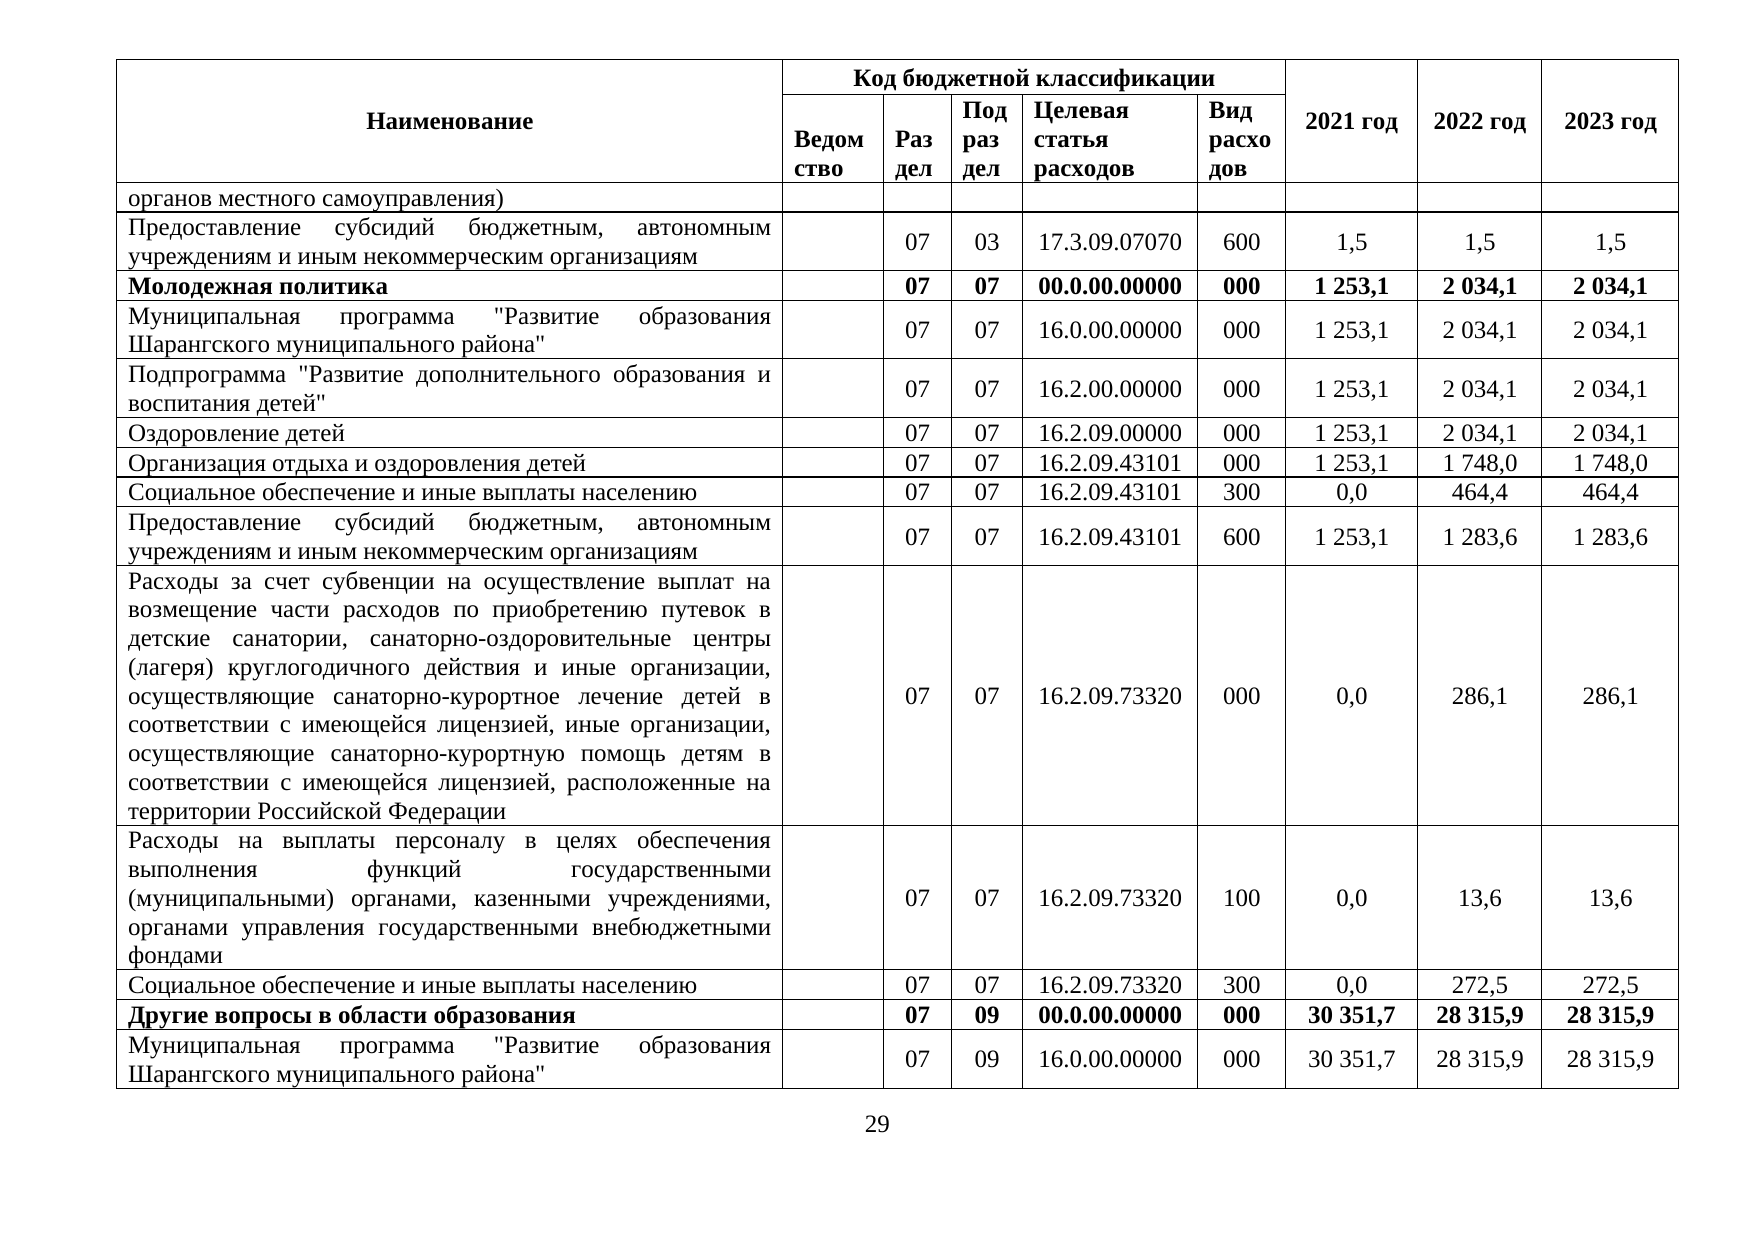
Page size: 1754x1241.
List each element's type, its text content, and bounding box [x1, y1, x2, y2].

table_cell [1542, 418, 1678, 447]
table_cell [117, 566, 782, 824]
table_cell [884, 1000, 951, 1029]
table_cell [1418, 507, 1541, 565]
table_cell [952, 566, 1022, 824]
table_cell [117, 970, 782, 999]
table_header Наименование [117, 60, 782, 182]
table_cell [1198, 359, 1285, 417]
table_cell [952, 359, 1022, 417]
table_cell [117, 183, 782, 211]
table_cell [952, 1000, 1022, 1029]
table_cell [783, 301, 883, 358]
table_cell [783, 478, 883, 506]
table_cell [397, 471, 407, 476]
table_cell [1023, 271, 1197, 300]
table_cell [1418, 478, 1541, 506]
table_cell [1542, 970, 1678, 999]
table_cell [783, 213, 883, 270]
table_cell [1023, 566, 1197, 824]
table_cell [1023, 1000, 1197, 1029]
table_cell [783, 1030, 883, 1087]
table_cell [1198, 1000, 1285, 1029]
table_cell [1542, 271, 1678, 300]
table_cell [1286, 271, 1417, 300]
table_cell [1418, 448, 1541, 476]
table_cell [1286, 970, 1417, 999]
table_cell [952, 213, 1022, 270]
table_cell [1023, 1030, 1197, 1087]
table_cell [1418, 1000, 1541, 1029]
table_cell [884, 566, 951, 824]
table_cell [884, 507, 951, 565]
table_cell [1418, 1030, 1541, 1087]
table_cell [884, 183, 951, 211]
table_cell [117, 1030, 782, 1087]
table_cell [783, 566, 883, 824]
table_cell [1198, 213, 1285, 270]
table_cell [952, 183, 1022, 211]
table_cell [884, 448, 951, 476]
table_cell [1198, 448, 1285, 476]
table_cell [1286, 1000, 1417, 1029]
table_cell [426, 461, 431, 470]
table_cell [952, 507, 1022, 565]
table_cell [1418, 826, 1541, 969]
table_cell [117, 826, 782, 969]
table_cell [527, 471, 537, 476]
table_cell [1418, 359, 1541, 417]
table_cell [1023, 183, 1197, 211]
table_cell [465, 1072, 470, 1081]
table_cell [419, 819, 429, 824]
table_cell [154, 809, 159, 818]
table_header 2021 год [1286, 60, 1417, 182]
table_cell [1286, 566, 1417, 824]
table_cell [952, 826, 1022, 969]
table_header 2023 год [1542, 60, 1678, 182]
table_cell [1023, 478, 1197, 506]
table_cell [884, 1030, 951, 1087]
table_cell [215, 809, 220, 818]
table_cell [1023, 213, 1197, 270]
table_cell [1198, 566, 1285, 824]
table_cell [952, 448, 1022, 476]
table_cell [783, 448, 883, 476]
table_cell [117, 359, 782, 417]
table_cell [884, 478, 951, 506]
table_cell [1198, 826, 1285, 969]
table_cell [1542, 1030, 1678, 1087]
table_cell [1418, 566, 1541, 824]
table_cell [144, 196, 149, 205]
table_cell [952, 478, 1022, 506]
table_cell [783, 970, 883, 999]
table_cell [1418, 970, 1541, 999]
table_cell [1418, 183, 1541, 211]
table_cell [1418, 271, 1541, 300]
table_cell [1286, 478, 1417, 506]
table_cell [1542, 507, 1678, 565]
table_cell Под раз дел [952, 95, 1022, 182]
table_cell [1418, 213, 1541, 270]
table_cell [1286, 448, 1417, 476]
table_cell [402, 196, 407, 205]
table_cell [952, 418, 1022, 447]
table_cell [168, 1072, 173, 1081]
table_cell Целевая статья расходов [1023, 95, 1197, 182]
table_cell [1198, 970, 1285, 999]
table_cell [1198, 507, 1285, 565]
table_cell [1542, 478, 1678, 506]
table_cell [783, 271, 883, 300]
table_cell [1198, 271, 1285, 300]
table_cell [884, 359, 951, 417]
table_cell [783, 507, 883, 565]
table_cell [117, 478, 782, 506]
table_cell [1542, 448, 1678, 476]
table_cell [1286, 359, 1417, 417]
table_cell Ведомство [783, 95, 883, 182]
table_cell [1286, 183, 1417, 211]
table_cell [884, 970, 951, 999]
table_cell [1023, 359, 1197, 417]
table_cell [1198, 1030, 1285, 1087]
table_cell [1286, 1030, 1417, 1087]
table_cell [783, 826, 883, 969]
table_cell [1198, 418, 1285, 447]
table_cell Раз дел [884, 95, 951, 182]
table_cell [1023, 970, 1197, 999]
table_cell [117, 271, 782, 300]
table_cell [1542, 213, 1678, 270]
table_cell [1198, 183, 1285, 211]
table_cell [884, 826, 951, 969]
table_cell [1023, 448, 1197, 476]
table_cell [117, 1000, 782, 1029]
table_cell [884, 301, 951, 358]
table_cell Вид расходов [1198, 95, 1285, 182]
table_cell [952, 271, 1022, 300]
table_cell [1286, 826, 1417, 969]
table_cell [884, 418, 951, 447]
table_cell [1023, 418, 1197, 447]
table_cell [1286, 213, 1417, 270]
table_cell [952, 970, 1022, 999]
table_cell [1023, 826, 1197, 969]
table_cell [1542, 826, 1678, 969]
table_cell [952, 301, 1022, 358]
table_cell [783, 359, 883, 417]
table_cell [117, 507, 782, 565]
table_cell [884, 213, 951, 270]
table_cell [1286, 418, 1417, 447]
table_header 2022 год [1418, 60, 1541, 182]
table_header Код бюджетной классификации [783, 60, 1285, 94]
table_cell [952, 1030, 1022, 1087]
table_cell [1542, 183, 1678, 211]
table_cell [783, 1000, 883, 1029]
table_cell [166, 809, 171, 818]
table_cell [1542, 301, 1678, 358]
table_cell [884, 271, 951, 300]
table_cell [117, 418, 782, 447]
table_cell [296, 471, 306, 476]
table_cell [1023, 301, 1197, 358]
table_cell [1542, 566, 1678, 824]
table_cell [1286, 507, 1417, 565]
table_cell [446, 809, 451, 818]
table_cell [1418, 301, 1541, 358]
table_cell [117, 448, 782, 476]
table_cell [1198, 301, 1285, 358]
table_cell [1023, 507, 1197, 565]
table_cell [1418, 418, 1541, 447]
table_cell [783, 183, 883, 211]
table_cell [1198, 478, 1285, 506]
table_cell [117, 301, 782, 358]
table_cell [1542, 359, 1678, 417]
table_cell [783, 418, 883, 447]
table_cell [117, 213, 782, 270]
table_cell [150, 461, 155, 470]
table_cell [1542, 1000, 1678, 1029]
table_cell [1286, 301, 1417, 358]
